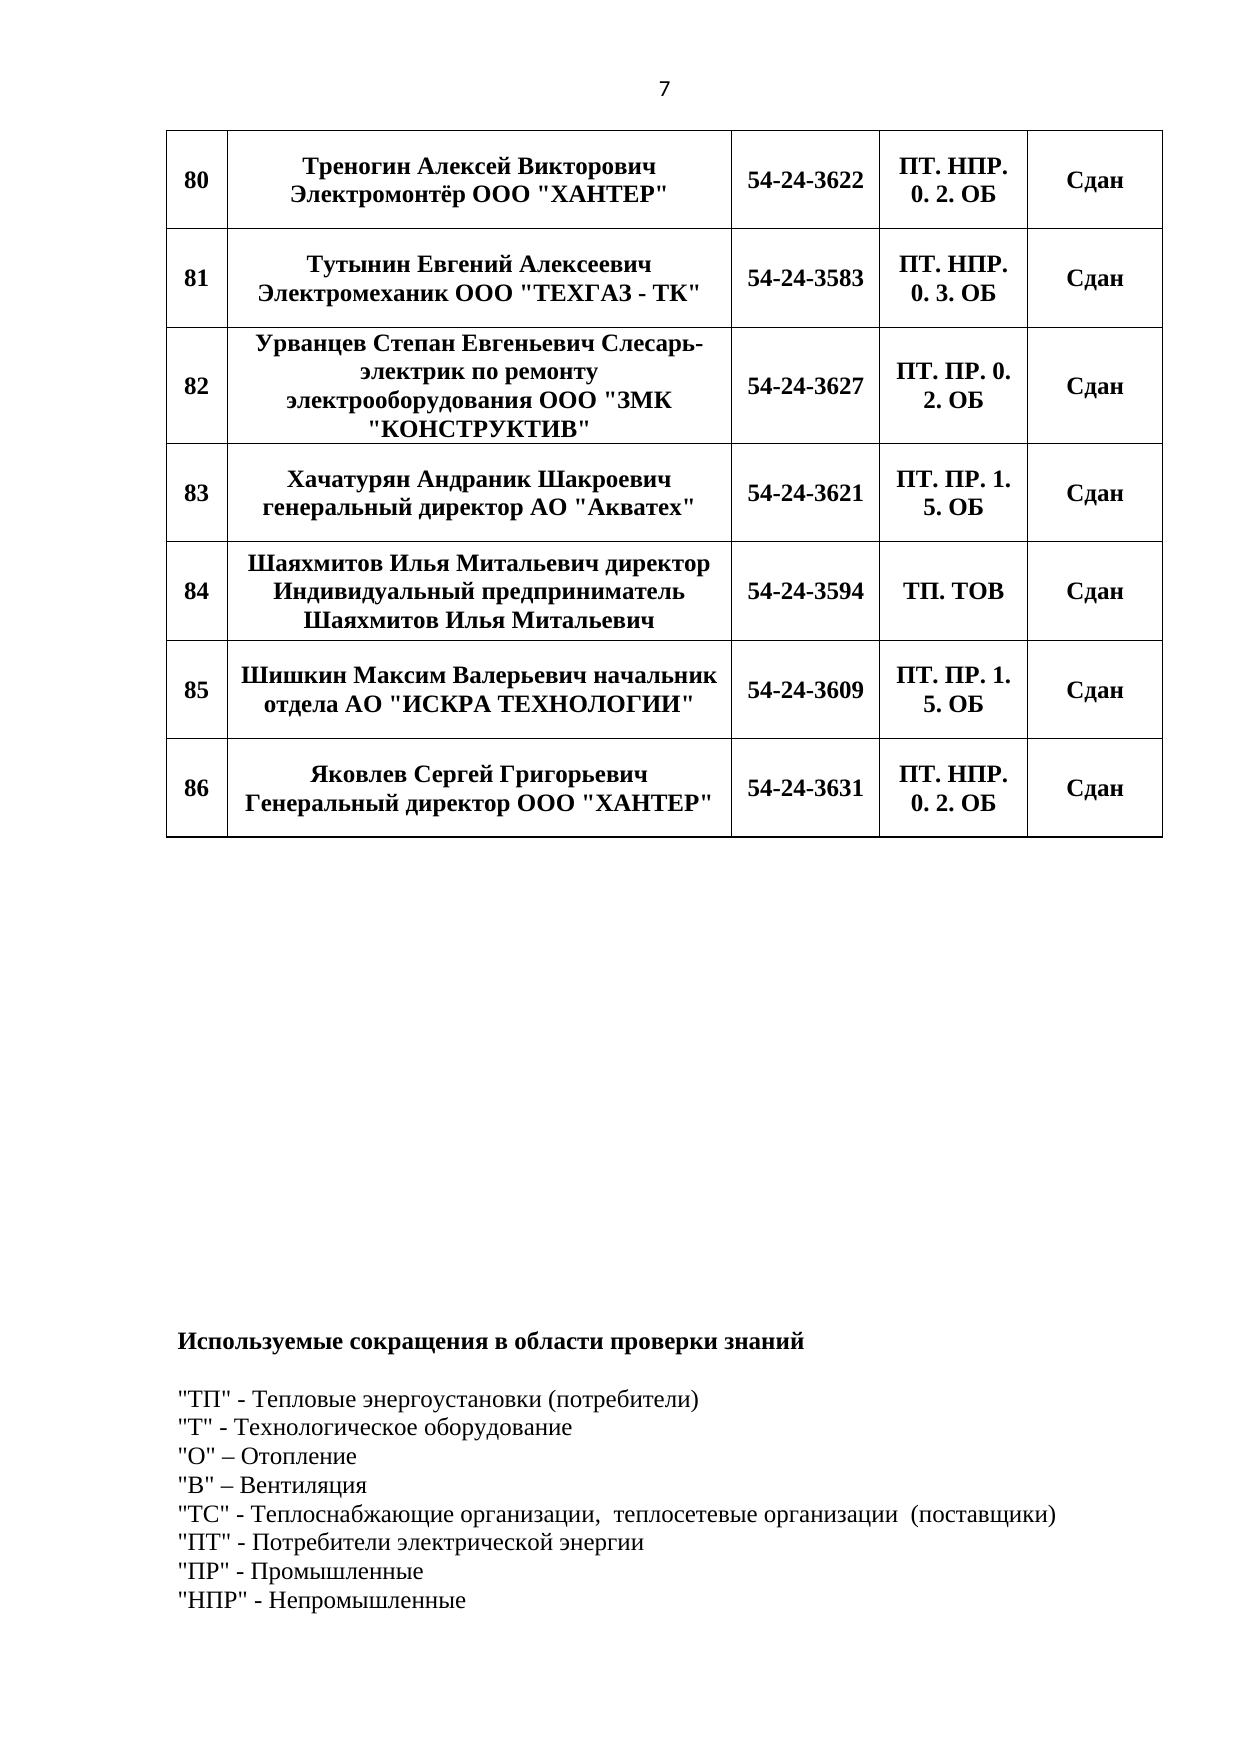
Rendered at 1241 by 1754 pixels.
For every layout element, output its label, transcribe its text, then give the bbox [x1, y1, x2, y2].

text "НПР" - Непромышленные [177, 1585, 1152, 1614]
table_cell ПТ. ПР. 1. 5. ОБ [880, 444, 1027, 541]
table_cell Хачатурян Андраник Шакроевич генеральный директор АО "Акватех" [228, 444, 731, 541]
text Используемые сокращения в области проверки знаний [177, 1326, 1152, 1355]
table_cell Сдан [1028, 542, 1162, 639]
table_cell 54-24-3583 [732, 229, 879, 327]
text "О" – Отопление [177, 1441, 1152, 1470]
table_cell Урванцев Степан Евгеньевич Слесарь-электрик по ремонту электрооборудования ООО "ЗМК "КОНСТРУКТИВ" [228, 328, 731, 443]
table_cell 54-24-3627 [732, 328, 879, 443]
table_cell 54-24-3621 [732, 444, 879, 541]
table_cell 84 [167, 542, 227, 639]
table_cell Яковлев Сергей Григорьевич Генеральный директор ООО "ХАНТЕР" [228, 739, 731, 836]
table_cell Тутынин Евгений Алексеевич Электромеханик ООО "ТЕХГАЗ - ТК" [228, 229, 731, 327]
table_cell 54-24-3631 [732, 739, 879, 836]
table_cell 81 [167, 229, 227, 327]
text "ПТ" - Потребители электрической энергии [177, 1527, 1152, 1556]
table_cell Сдан [1028, 131, 1162, 228]
table_cell Треногин Алексей Викторович Электромонтёр ООО "ХАНТЕР" [228, 131, 731, 228]
text "ТС" - Теплоснабжающие организации, теплосетевые организации (поставщики) [177, 1499, 1152, 1527]
table_cell Шаяхмитов Илья Митальевич директор Индивидуальный предприниматель Шаяхмитов Илья Митальевич [228, 542, 731, 639]
table_cell Сдан [1028, 328, 1162, 443]
table_cell 54-24-3609 [732, 641, 879, 738]
table_cell ПТ. НПР. 0. 2. ОБ [880, 739, 1027, 836]
table_cell ПТ. НПР. 0. 3. ОБ [880, 229, 1027, 327]
table_cell 54-24-3594 [732, 542, 879, 639]
table_cell Шишкин Максим Валерьевич начальник отдела АО "ИСКРА ТЕХНОЛОГИИ" [228, 641, 731, 738]
table_cell Сдан [1028, 641, 1162, 738]
text "В" – Вентиляция [177, 1470, 1152, 1499]
table_cell 85 [167, 641, 227, 738]
table_cell 86 [167, 739, 227, 836]
table_cell Сдан [1028, 739, 1162, 836]
table_cell 54-24-3622 [732, 131, 879, 228]
table_cell ПТ. ПР. 0. 2. ОБ [880, 328, 1027, 443]
text "ПР" - Промышленные [177, 1556, 1152, 1585]
table_cell ПТ. ПР. 1. 5. ОБ [880, 641, 1027, 738]
table_cell 80 [167, 131, 227, 228]
table_cell Сдан [1028, 444, 1162, 541]
text "ТП" - Тепловые энергоустановки (потребители) [177, 1384, 1152, 1412]
table_cell 83 [167, 444, 227, 541]
table_cell ПТ. НПР. 0. 2. ОБ [880, 131, 1027, 228]
table_cell Сдан [1028, 229, 1162, 327]
text "Т" - Технологическое оборудование [177, 1412, 1152, 1441]
table_cell 82 [167, 328, 227, 443]
table_cell ТП. ТОВ [880, 542, 1027, 639]
